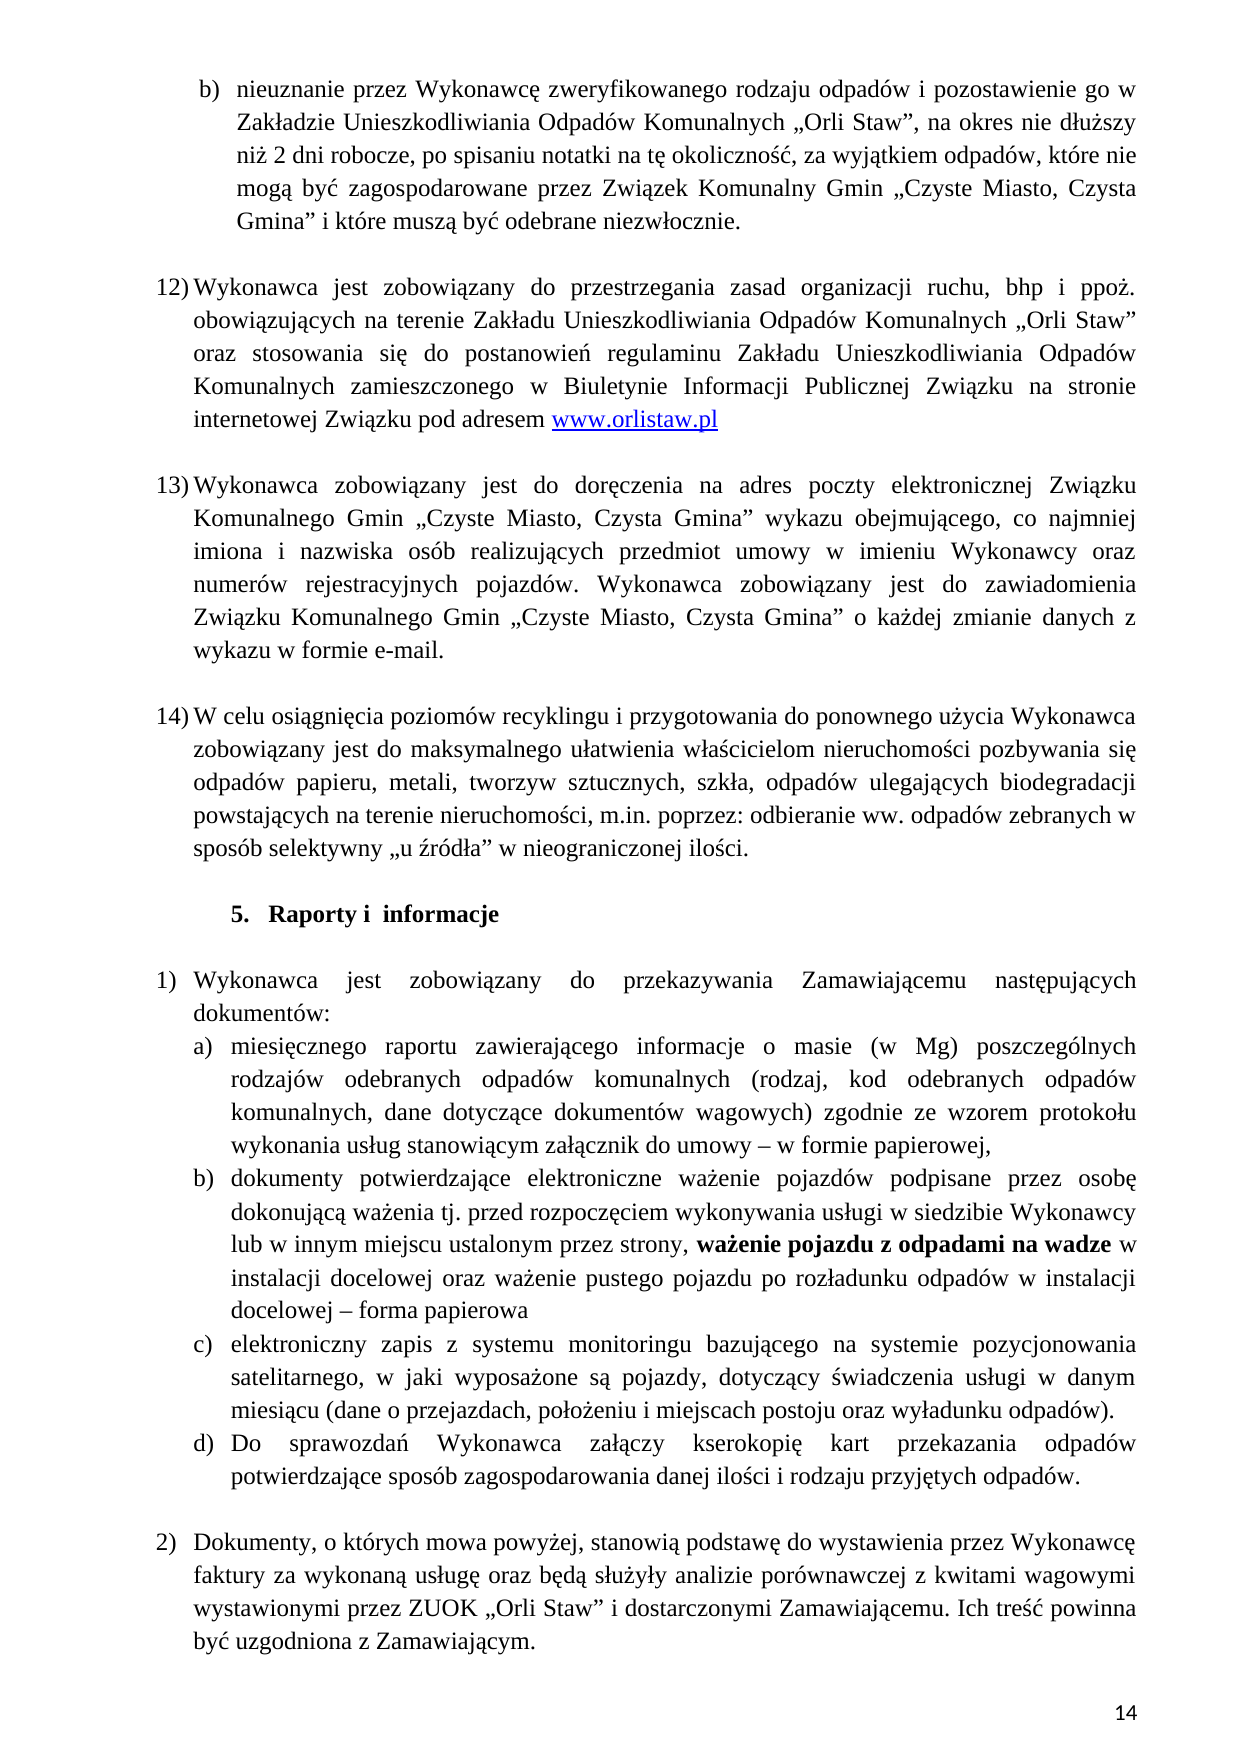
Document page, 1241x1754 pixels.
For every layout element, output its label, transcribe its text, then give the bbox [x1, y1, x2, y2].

list miesięcznego raportu zawierającego informacje o masie (w Mg) poszczególnych rodzajów odebranych odpadów komunalnych (rodzaj, kod odebranych odpadów komunalnych, dane dotyczące dokumentów wagowych) zgodnie ze wzorem protokołu wykonania usług stanowiącym załącznik do umowy – w formie papierowej, [193, 1031, 1137, 1159]
list Raporty i informacje [231, 899, 1137, 928]
list W celu osiągnięcia poziomów recyklingu i przygotowania do ponownego użycia Wykonawca zobowiązany jest do maksymalnego ułatwienia właścicielom nieruchomości pozbywania się odpadów papieru, metali, tworzyw sztucznych, szkła, odpadów ulegających biodegradacji powstających na terenie nieruchomości, m.in. poprzez: odbieranie ww. odpadów zebranych w sposób selektywny „u źródła” w nieograniczonej ilości. [156, 701, 1137, 862]
list nieuznanie przez Wykonawcę zweryfikowanego rodzaju odpadów i pozostawienie go w Zakładzie Unieszkodliwiania Odpadów Komunalnych „Orli Staw”, na okres nie dłuższy niż 2 dni robocze, po spisaniu notatki na tę okoliczność, za wyjątkiem odpadów, które nie mogą być zagospodarowane przez Związek Komunalny Gmin „Czyste Miasto, Czysta Gmina” i które muszą być odebrane niezwłocznie. [199, 74, 1137, 235]
list elektroniczny zapis z systemu monitoringu bazującego na systemie pozycjonowania satelitarnego, w jaki wyposażone są pojazdy, dotyczący świadczenia usługi w danym miesiącu (dane o przejazdach, położeniu i miejscach postoju oraz wyładunku odpadów). [193, 1329, 1137, 1423]
list Do sprawozdań Wykonawca załączy kserokopię kart przekazania odpadów potwierdzające sposób zagospodarowania danej ilości i rodzaju przyjętych odpadów. [193, 1428, 1137, 1489]
list dokumenty potwierdzające elektroniczne ważenie pojazdów podpisane przez osobę dokonującą ważenia tj. przed rozpoczęciem wykonywania usługi w siedzibie Wykonawcy lub w innym miejscu ustalonym przez strony, ważenie pojazdu z odpadami na wadze w instalacji docelowej oraz ważenie pustego pojazdu po rozładunku odpadów w instalacji docelowej – forma papierowa [193, 1163, 1137, 1324]
list Wykonawca jest zobowiązany do przestrzegania zasad organizacji ruchu, bhp i ppoż. obowiązujących na terenie Zakładu Unieszkodliwiania Odpadów Komunalnych „Orli Staw” oraz stosowania się do postanowień regulaminu Zakładu Unieszkodliwiania Odpadów Komunalnych zamieszczonego w Biuletynie Informacji Publicznej Związku na stronie internetowej Związku pod adresem www.orlistaw.pl [156, 272, 1137, 433]
list Wykonawca jest zobowiązany do przekazywania Zamawiającemu następujących dokumentów: [156, 965, 1137, 1027]
list Dokumenty, o których mowa powyżej, stanowią podstawę do wystawienia przez Wykonawcę faktury za wykonaną usługę oraz będą służyły analizie porównawczej z kwitami wagowymi wystawionymi przez ZUOK „Orli Staw” i dostarczonymi Zamawiającemu. Ich treść powinna być uzgodniona z Zamawiającym. [156, 1527, 1137, 1654]
list Wykonawca zobowiązany jest do doręczenia na adres poczty elektronicznej Związku Komunalnego Gmin „Czyste Miasto, Czysta Gmina” wykazu obejmującego, co najmniej imiona i nazwiska osób realizujących przedmiot umowy w imieniu Wykonawcy oraz numerów rejestracyjnych pojazdów. Wykonawca zobowiązany jest do zawiadomienia Związku Komunalnego Gmin „Czyste Miasto, Czysta Gmina” o każdej zmianie danych z wykazu w formie e-mail. [156, 470, 1137, 664]
